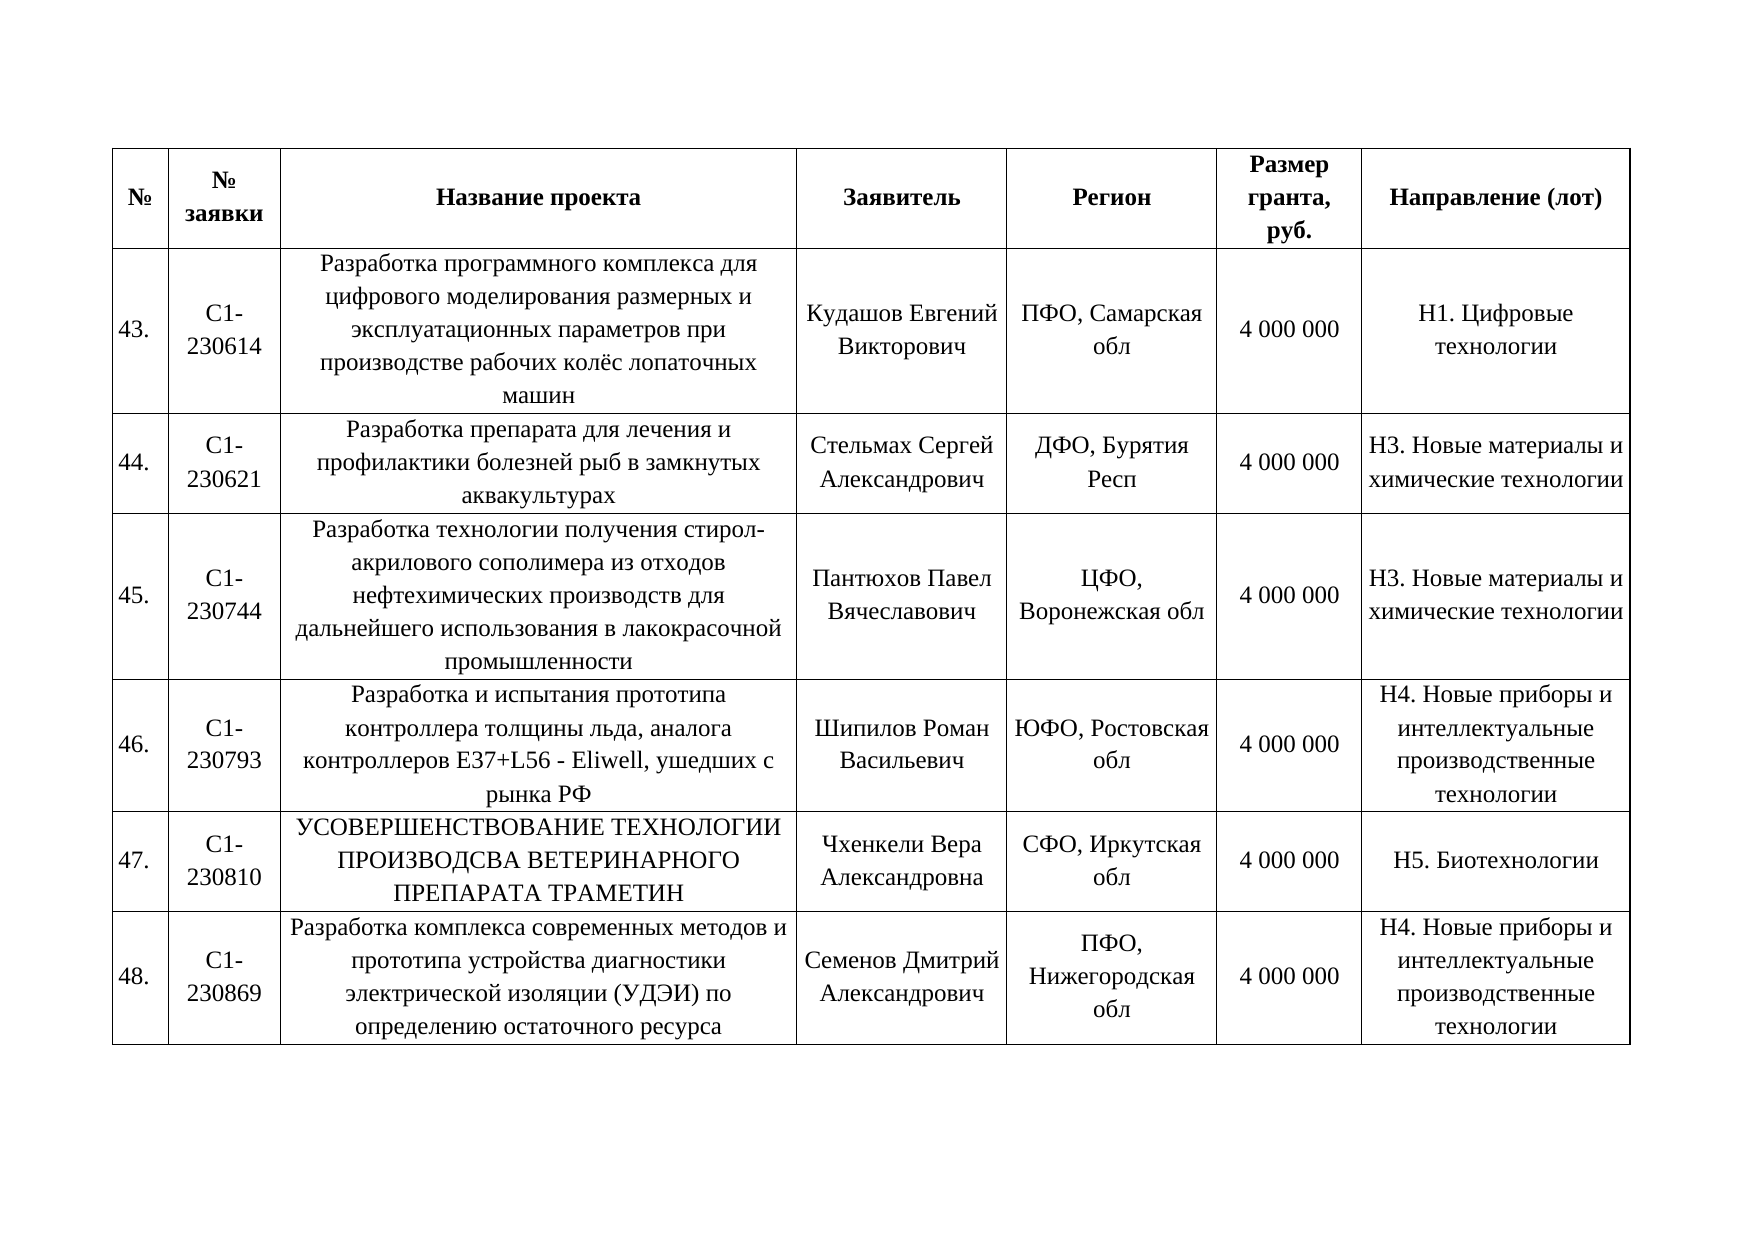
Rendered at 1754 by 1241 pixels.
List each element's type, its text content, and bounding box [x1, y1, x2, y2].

table_cell 4 000 000 [1217, 912, 1361, 1044]
table_cell [113, 812, 168, 911]
table_cell Стельмах Сергей Александрович [797, 414, 1006, 513]
table_cell УСОВЕРШЕНСТВОВАНИЕ ТЕХНОЛОГИИ ПРОИЗВОДСВА ВЕТЕРИНАРНОГО ПРЕПАРАТА ТРАМЕТИН [281, 812, 796, 911]
table_cell Н3. Новые материалы и химические технологии [1362, 514, 1629, 678]
table_cell ЮФО, Ростовская обл [1007, 680, 1216, 811]
table_cell С1-230810 [169, 812, 280, 911]
table_cell ПФО, Самарская обл [1007, 249, 1216, 413]
table_cell 4 000 000 [1217, 514, 1361, 678]
table_cell Разработка технологии получения стирол-акрилового сополимера из отходов нефтехимических производств для дальнейшего использования в лакокрасочной промышленности [281, 514, 796, 678]
table_cell [113, 249, 168, 413]
table_cell С1-230869 [169, 912, 280, 1044]
table_cell Н1. Цифровые технологии [1362, 249, 1629, 413]
table_header Название проекта [281, 149, 796, 247]
table_cell [113, 912, 168, 1044]
table_cell 4 000 000 [1217, 812, 1361, 911]
table_cell [113, 514, 168, 678]
table_cell Н4. Новые приборы и интеллектуальные производственные технологии [1362, 680, 1629, 811]
table_cell Н4. Новые приборы и интеллектуальные производственные технологии [1362, 912, 1629, 1044]
table_cell Шипилов Роман Васильевич [797, 680, 1006, 811]
table_cell С1-230744 [169, 514, 280, 678]
table_cell С1-230793 [169, 680, 280, 811]
table_header Направление (лот) [1362, 149, 1629, 247]
table_cell С1-230614 [169, 249, 280, 413]
table_header Размер гранта, руб. [1217, 149, 1361, 247]
table_header Заявитель [797, 149, 1006, 247]
table_header Регион [1007, 149, 1216, 247]
table_cell С1-230621 [169, 414, 280, 513]
table_cell ПФО, Нижегородская обл [1007, 912, 1216, 1044]
table_cell 4 000 000 [1217, 414, 1361, 513]
table_cell 4 000 000 [1217, 680, 1361, 811]
table_cell [113, 414, 168, 513]
table_cell Разработка программного комплекса для цифрового моделирования размерных и эксплуатационных параметров при производстве рабочих колёс лопаточных машин [281, 249, 796, 413]
table_cell Разработка препарата для лечения и профилактики болезней рыб в замкнутых аквакультурах [281, 414, 796, 513]
table_cell Чхенкели Вера Александровна [797, 812, 1006, 911]
table_cell Н5. Биотехнологии [1362, 812, 1629, 911]
table_cell Н3. Новые материалы и химические технологии [1362, 414, 1629, 513]
table_cell Кудашов Евгений Викторович [797, 249, 1006, 413]
table_cell ДФО, Бурятия Респ [1007, 414, 1216, 513]
table_header № заявки [169, 149, 280, 247]
table_header № [113, 149, 168, 247]
table_cell 4 000 000 [1217, 249, 1361, 413]
table_cell ЦФО, Воронежская обл [1007, 514, 1216, 678]
table_cell [113, 680, 168, 811]
table_cell СФО, Иркутская обл [1007, 812, 1216, 911]
table_cell Разработка комплекса современных методов и прототипа устройства диагностики электрической изоляции (УДЭИ) по определению остаточного ресурса [281, 912, 796, 1044]
table_cell Семенов Дмитрий Александрович [797, 912, 1006, 1044]
table_cell Разработка и испытания прототипа контроллера толщины льда, аналога контроллеров E37+L56 - Eliwell, ушедших с рынка РФ [281, 680, 796, 811]
table_cell Пантюхов Павел Вячеславович [797, 514, 1006, 678]
